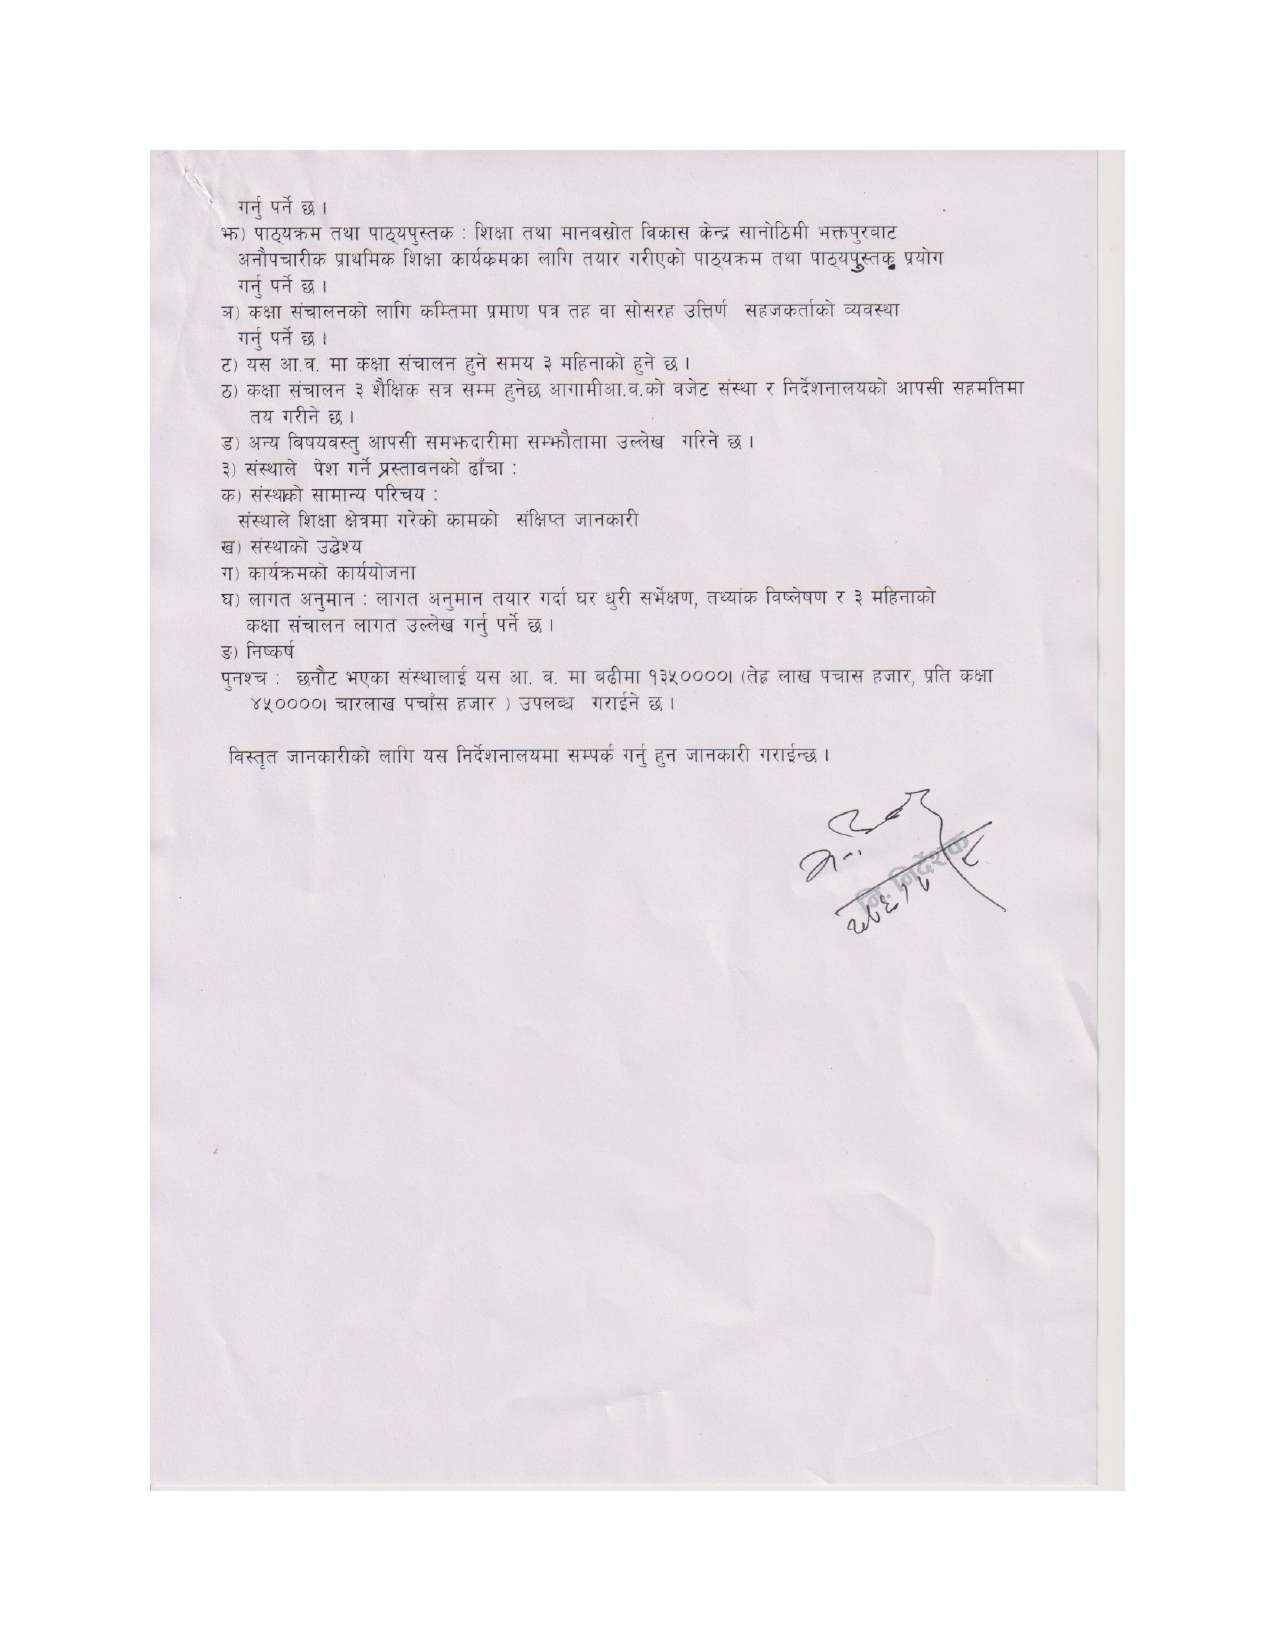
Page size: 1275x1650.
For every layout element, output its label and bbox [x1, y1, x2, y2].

picture [150, 150, 1125, 1491]
